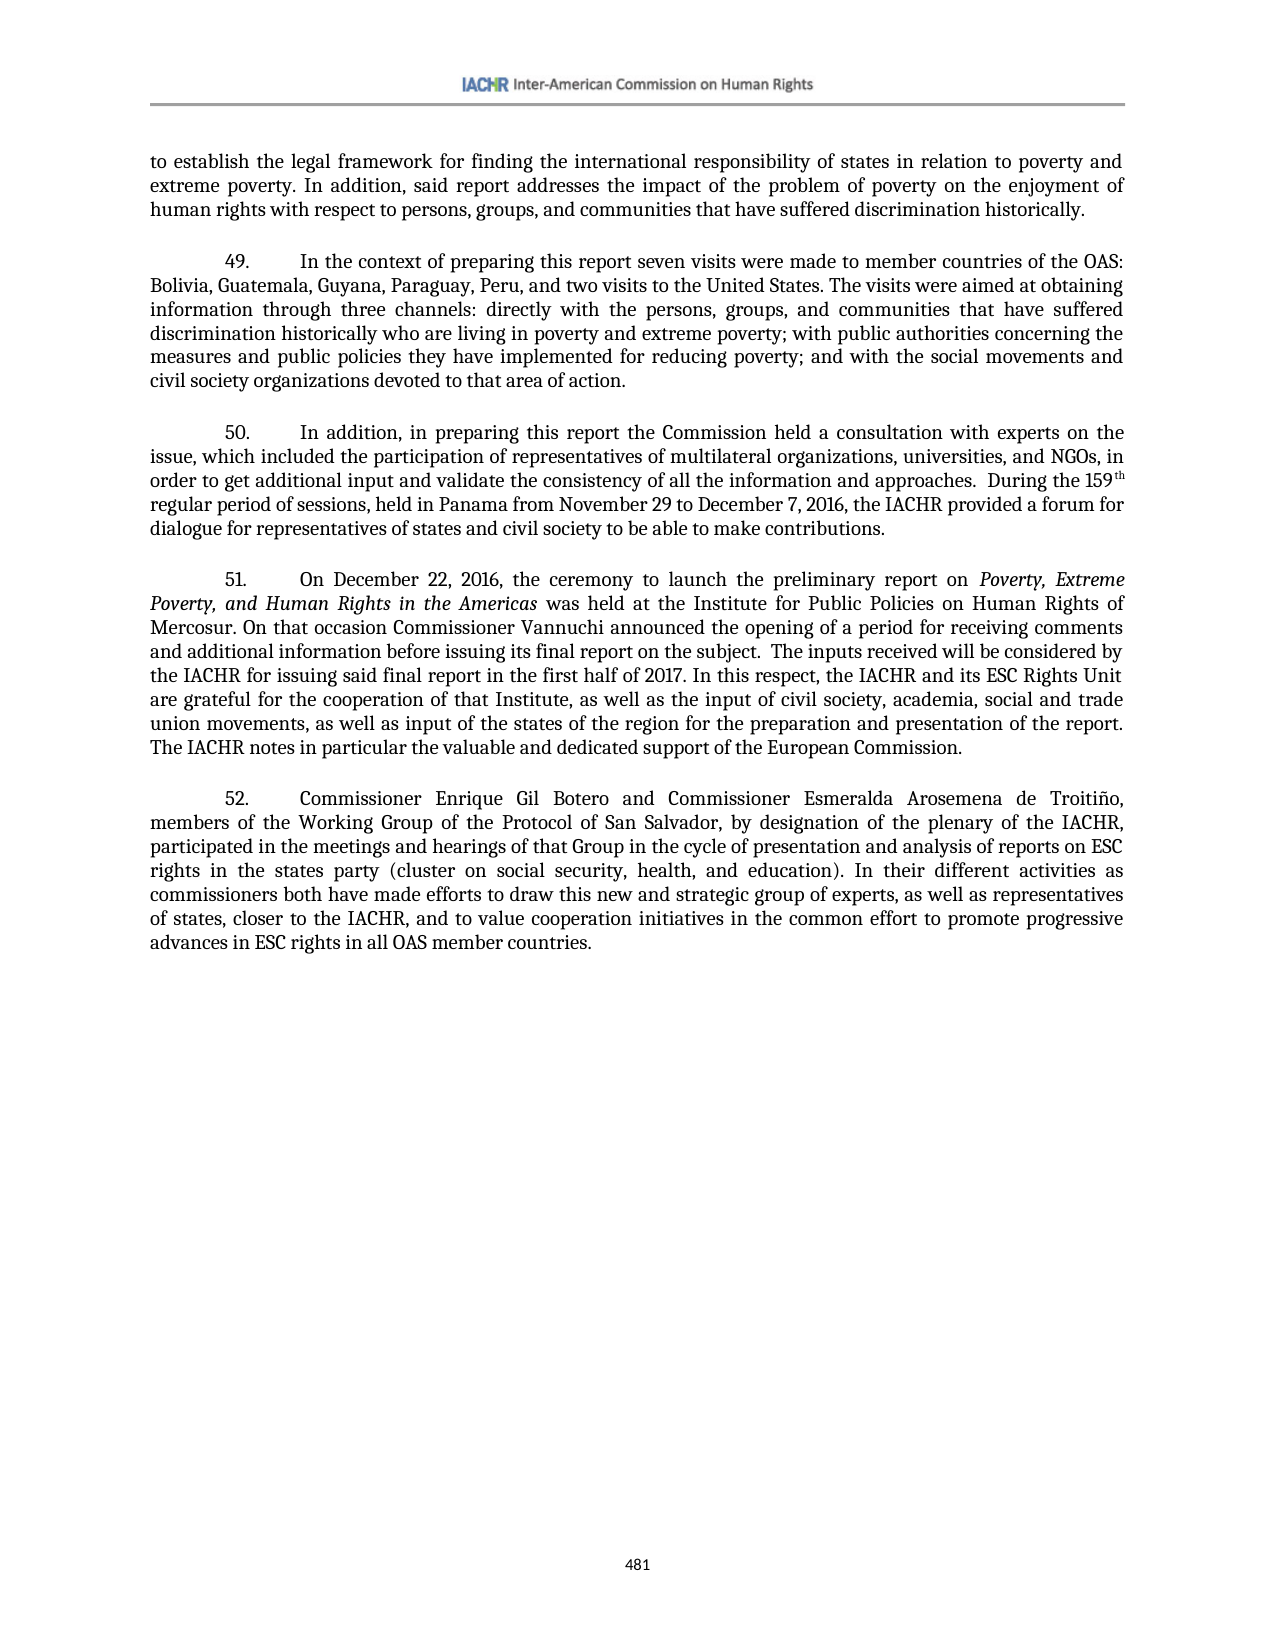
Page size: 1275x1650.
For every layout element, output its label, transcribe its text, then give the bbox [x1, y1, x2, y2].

list Commissioner Enrique Gil Botero and Commissioner Esmeralda Arosemena de Troitiño, members of the Working Group of the Protocol of San Salvador, by designation of the plenary of the IACHR, participated in the meetings and hearings of that Group in the cycle of presentation and analysis of reports on ESC rights in the states party (cluster on social security, health, and education). In their different activities as commissioners both have made efforts to draw this new and strategic group of experts, as well as representatives of states, closer to the IACHR, and to value cooperation initiatives in the common effort to promote progressive advances in ESC rights in all OAS member countries. [150, 787, 1125, 955]
picture [450, 75, 825, 94]
list On December 22, 2016, the ceremony to launch the preliminary report on Poverty, Extreme Poverty, and Human Rights in the Americas was held at the Institute for Public Policies on Human Rights of Mercosur. On that occasion Commissioner Vannuchi announced the opening of a period for receiving comments and additional information before issuing its final report on the subject. The inputs received will be considered by the IACHR for issuing said final report in the first half of 2017. In this respect, the IACHR and its ESC Rights Unit are grateful for the cooperation of that Institute, as well as the input of civil society, academia, social and trade union movements, as well as input of the states of the region for the preparation and presentation of the report. The IACHR notes in particular the valuable and dedicated support of the European Commission. [150, 568, 1125, 759]
list In the context of preparing this report seven visits were made to member countries of the OAS: Bolivia, Guatemala, Guyana, Paraguay, Peru, and two visits to the United States. The visits were aimed at obtaining information through three channels: directly with the persons, groups, and communities that have suffered discrimination historically who are living in poverty and extreme poverty; with public authorities concerning the measures and public policies they have implemented for reducing poverty; and with the social movements and civil society organizations devoted to that area of action. [150, 249, 1125, 393]
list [150, 150, 1125, 222]
list In addition, in preparing this report the Commission held a consultation with experts on the issue, which included the participation of representatives of multilateral organizations, universities, and NGOs, in order to get additional input and validate the consistency of all the information and approaches. During the 159th regular period of sessions, held in Panama from November 29 to December 7, 2016, the IACHR provided a forum for dialogue for representatives of states and civil society to be able to make contributions. [150, 421, 1125, 540]
